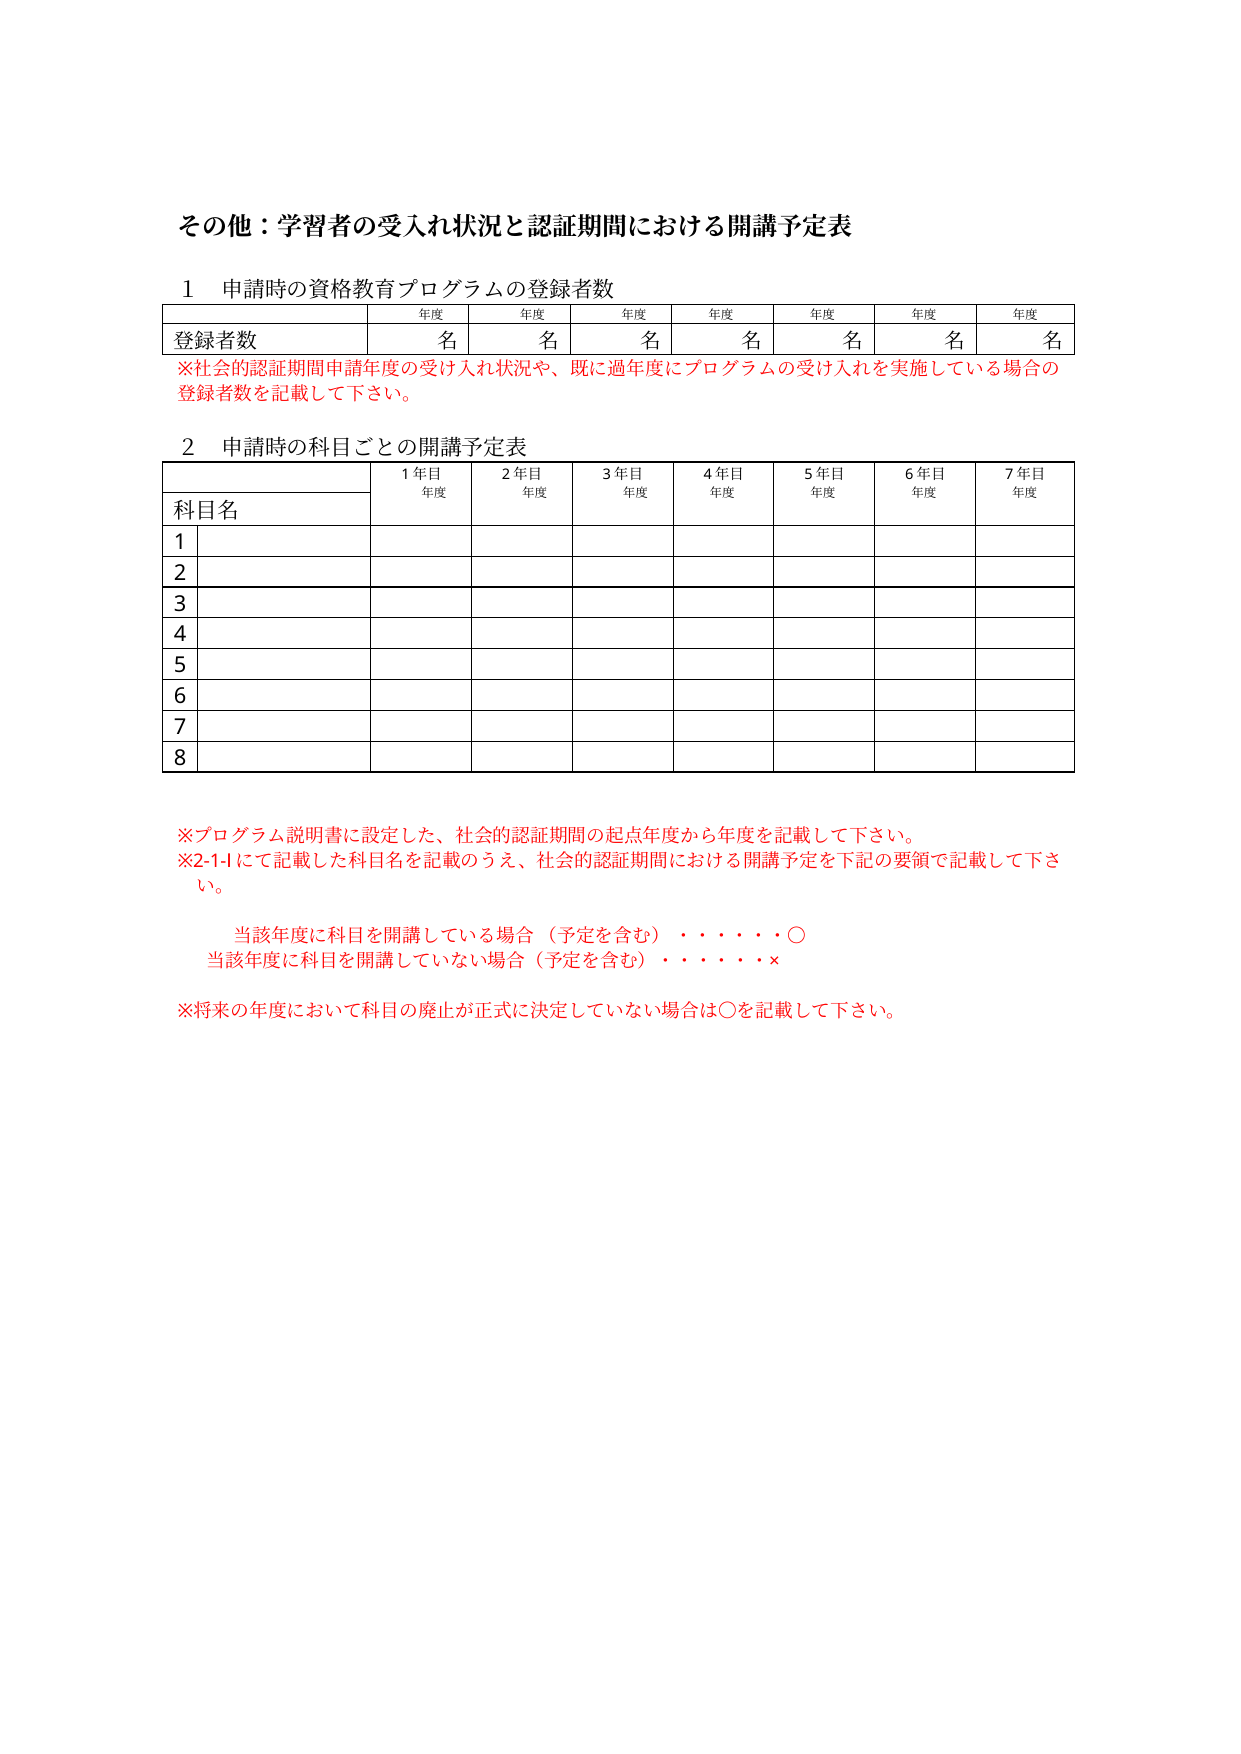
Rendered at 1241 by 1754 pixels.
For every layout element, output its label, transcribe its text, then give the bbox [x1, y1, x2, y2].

table_cell [976, 742, 1074, 771]
table_cell [472, 711, 572, 741]
table_cell [976, 526, 1074, 556]
text ※将来の年度において科目の廃止が正式に決定していない場合は〇を記載して下さい。 [177, 997, 1063, 1022]
table_cell 8 [163, 742, 197, 771]
table_cell [674, 588, 773, 617]
table_cell [472, 680, 572, 710]
text 当該年度に科目を開講していない場合（予定を含む）・・・・・・× [177, 947, 1063, 972]
table_cell [674, 557, 773, 586]
table_cell [976, 588, 1074, 617]
table_cell [573, 680, 673, 710]
table_cell [573, 649, 673, 679]
table_cell [774, 649, 874, 679]
table_cell 名 [774, 324, 874, 354]
table_cell [875, 649, 975, 679]
table_cell [674, 526, 773, 556]
table_header 年度 [875, 305, 976, 323]
table_cell [976, 649, 1074, 679]
table_cell [198, 588, 370, 617]
table_cell [371, 649, 471, 679]
table_cell [573, 588, 673, 617]
table_header 年度 [774, 305, 874, 323]
table_cell 名 [977, 324, 1074, 354]
table_cell 2 [163, 557, 197, 586]
table_cell [371, 526, 471, 556]
table_cell [472, 557, 572, 586]
text ２ 申請時の科目ごとの開講予定表 [177, 430, 1063, 461]
table_cell [472, 526, 572, 556]
table_cell 名 [875, 324, 976, 354]
table_cell [198, 618, 370, 648]
table_cell [371, 680, 471, 710]
table_header 2年目 年度 [472, 463, 572, 525]
table_header 年度 [672, 305, 773, 323]
text 当該年度に科目を開講している場合 （予定を含む） ・・・・・・〇 [177, 922, 1063, 947]
table_cell [976, 711, 1074, 741]
table_cell 3 [163, 588, 197, 617]
table_cell [371, 618, 471, 648]
table_cell [198, 711, 370, 741]
table_cell [875, 711, 975, 741]
table_header 年度 [977, 305, 1074, 323]
table_cell 名 [571, 324, 671, 354]
text １ 申請時の資格教育プログラムの登録者数 [177, 272, 1063, 304]
table_cell [371, 711, 471, 741]
table_cell [198, 526, 370, 556]
table_cell [674, 742, 773, 771]
text その他：学習者の受入れ状況と認証期間における開講予定表 [177, 207, 1063, 243]
table_header 6年目 年度 [875, 463, 975, 525]
table_cell [976, 680, 1074, 710]
table_cell [472, 649, 572, 679]
text ※2‐1‐Ⅰにて記載した科目名を記載のうえ、社会的認証期間における開講予定を下記の要領で記載して下さい。 [177, 847, 1063, 897]
table_cell 6 [163, 680, 197, 710]
table_cell [573, 711, 673, 741]
table_cell [774, 742, 874, 771]
table_cell [371, 557, 471, 586]
table_header 3年目 年度 [573, 463, 673, 525]
table_cell [198, 557, 370, 586]
table_cell [674, 711, 773, 741]
table_cell 名 [469, 324, 570, 354]
table_cell [875, 526, 975, 556]
table_cell [774, 618, 874, 648]
table_header [163, 305, 367, 323]
table_header 年度 [469, 305, 570, 323]
table_header 年度 [571, 305, 671, 323]
table_cell [573, 742, 673, 771]
table_cell [875, 618, 975, 648]
table_cell [976, 618, 1074, 648]
table_cell [875, 588, 975, 617]
table_cell 7 [163, 711, 197, 741]
table_cell [472, 742, 572, 771]
table_cell [674, 680, 773, 710]
table_cell [198, 742, 370, 771]
table_cell [875, 680, 975, 710]
table_cell [875, 742, 975, 771]
table_cell [674, 649, 773, 679]
table_cell [774, 526, 874, 556]
table_cell [371, 588, 471, 617]
table_header 7年目 年度 [976, 463, 1074, 525]
table_cell [774, 557, 874, 586]
table_cell [774, 680, 874, 710]
text ※社会的認証期間申請年度の受け入れ状況や、既に過年度にプログラムの受け入れを実施している場合の登録者数を記載して下さい。 [177, 355, 1063, 405]
table_cell 1 [163, 526, 197, 556]
table_cell 科目名 [163, 493, 370, 525]
table_cell 名 [368, 324, 468, 354]
table_cell [875, 557, 975, 586]
table_cell [472, 588, 572, 617]
table_cell 4 [163, 618, 197, 648]
text ※プログラム説明書に設定した、社会的認証期間の起点年度から年度を記載して下さい。 [177, 822, 1063, 847]
table_cell [198, 680, 370, 710]
table_cell [976, 557, 1074, 586]
table_cell [573, 526, 673, 556]
table_header 4年目 年度 [674, 463, 773, 525]
table_cell [472, 618, 572, 648]
table_cell [674, 618, 773, 648]
table_cell [371, 742, 471, 771]
table_cell 名 [672, 324, 773, 354]
table_header 年度 [368, 305, 468, 323]
table_cell [198, 649, 370, 679]
table_cell [774, 588, 874, 617]
table_header 5年目 年度 [774, 463, 874, 525]
table_cell 5 [163, 649, 197, 679]
table_cell [774, 711, 874, 741]
table_cell [573, 557, 673, 586]
table_cell [573, 618, 673, 648]
table_header [163, 463, 370, 492]
table_cell 登録者数 [163, 324, 367, 354]
table_header 1年目 年度 [371, 463, 471, 525]
